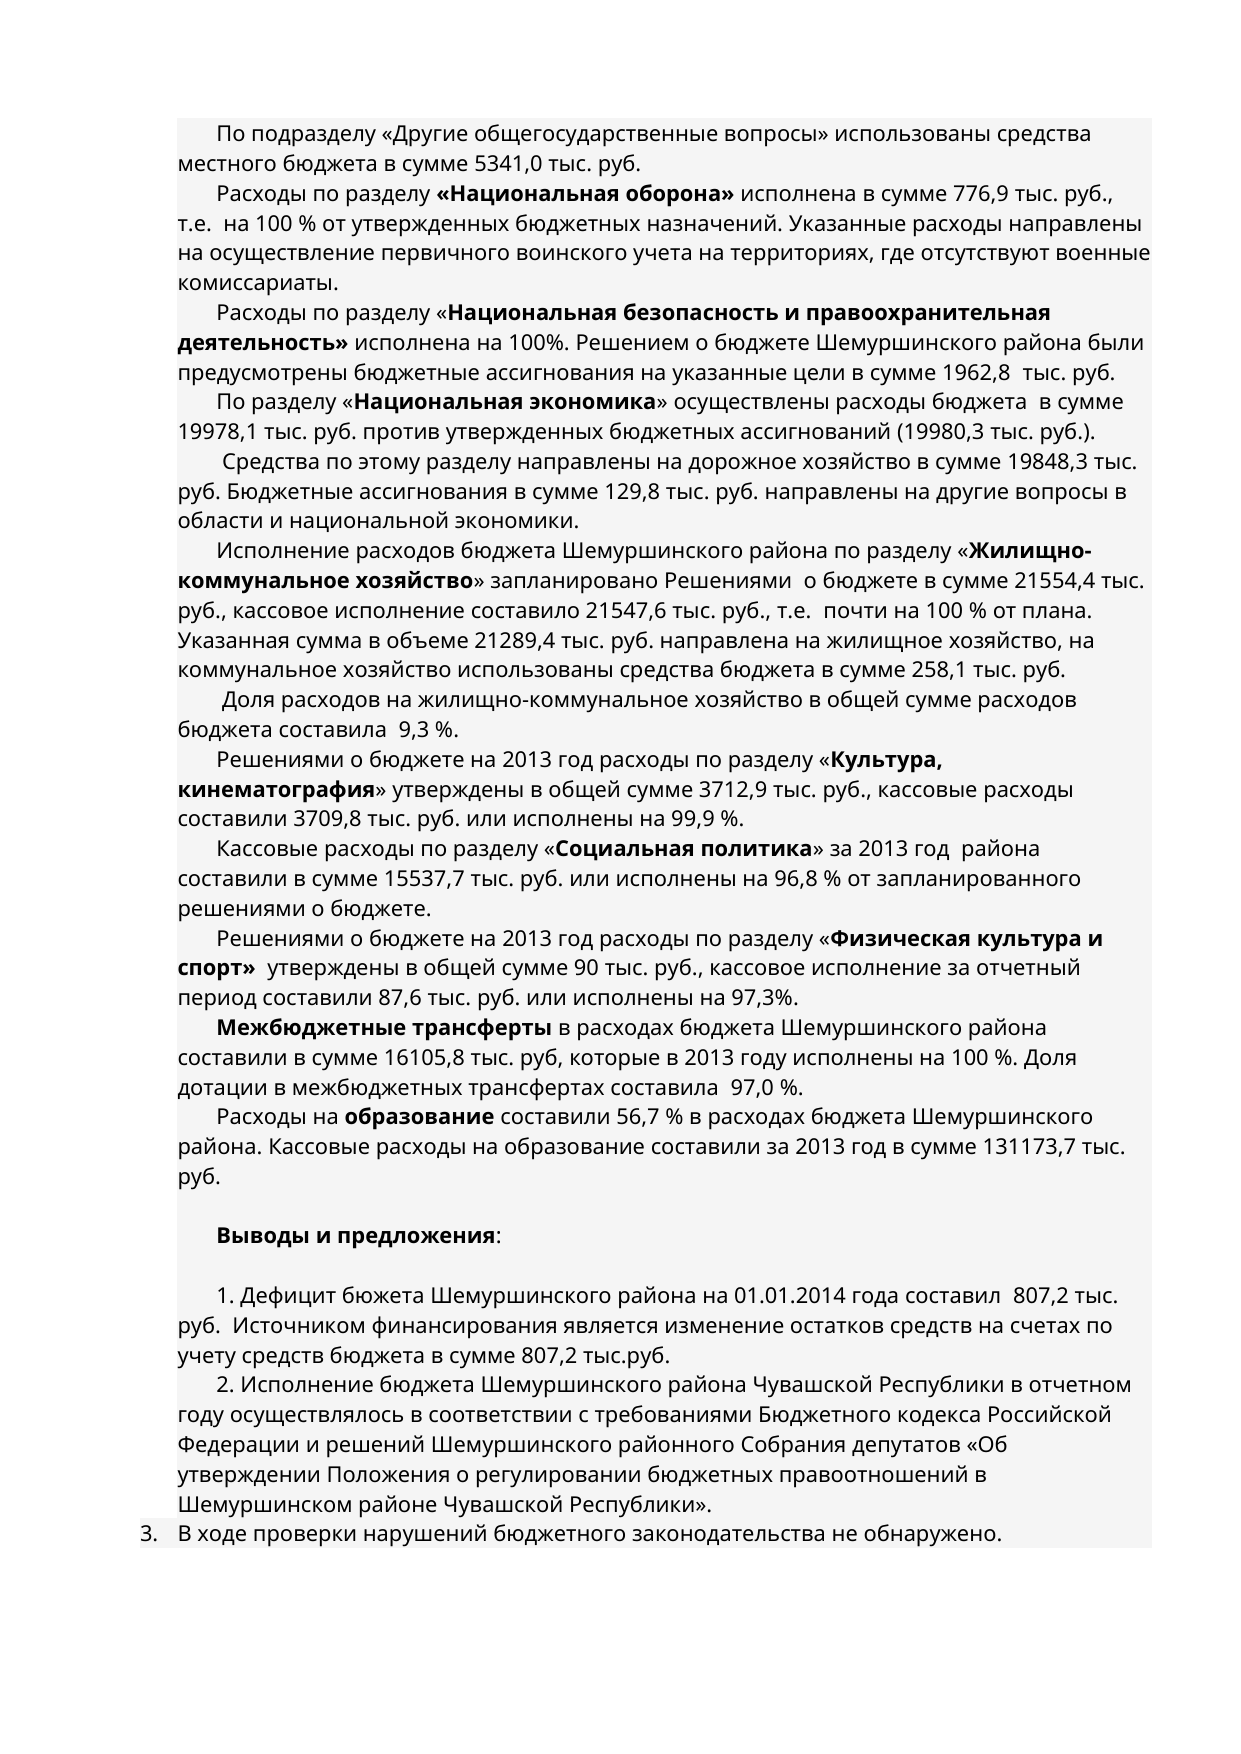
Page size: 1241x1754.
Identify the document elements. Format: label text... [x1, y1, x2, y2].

text Средства по этому разделу направлены на дорожное хозяйство в сумме 19848,3 тыс. руб. Бюджетные ассигнования в сумме 129,8 тыс. руб. направлены на другие вопросы в области и национальной экономики. [177, 446, 1152, 535]
text Исполнение расходов бюджета Шемуршинского района по разделу «Жилищно-коммунальное хозяйство» запланировано Решениями о бюджете в сумме 21554,4 тыс. руб., кассовое исполнение составило 21547,6 тыс. руб., т.е. почти на 100 % от плана. Указанная сумма в объеме 21289,4 тыс. руб. направлена на жилищное хозяйство, на коммунальное хозяйство использованы средства бюджета в сумме 258,1 тыс. руб. [177, 535, 1152, 684]
text По подразделу «Другие общегосударственные вопросы» использованы средства местного бюджета в сумме 5341,0 тыс. руб. [177, 118, 1152, 178]
text Кассовые расходы по разделу «Социальная политика» за 2013 год района составили в сумме 15537,7 тыс. руб. или исполнены на 96,8 % от запланированного решениями о бюджете. [177, 833, 1152, 922]
text 1. Дефицит бюжета Шемуршинского района на 01.01.2014 года составил 807,2 тыс. руб. Источником финансирования является изменение остатков средств на счетах по учету средств бюджета в сумме 807,2 тыс.руб. [177, 1280, 1152, 1369]
text Межбюджетные трансферты в расходах бюджета Шемуршинского района составили в сумме 16105,8 тыс. руб, которые в 2013 году исполнены на 100 %. Доля дотации в межбюджетных трансфертах составила 97,0 %. [177, 1012, 1152, 1101]
text Расходы по разделу «Национальная безопасность и правоохранительная деятельность» исполнена на 100%. Решением о бюджете Шемуршинского района были предусмотрены бюджетные ассигнования на указанные цели в сумме 1962,8 тыс. руб. [177, 297, 1152, 386]
text Доля расходов на жилищно-коммунальное хозяйство в общей сумме расходов бюджета составила 9,3 %. [177, 684, 1152, 744]
list В ходе проверки нарушений бюджетного законодательства не обнаружено. [140, 1518, 1152, 1548]
text Расходы на образование составили 56,7 % в расходах бюджета Шемуршинского района. Кассовые расходы на образование составили за 2013 год в сумме 131173,7 тыс. руб. [177, 1101, 1152, 1191]
text Решениями о бюджете на 2013 год расходы по разделу «Культура, кинематография» утверждены в общей сумме 3712,9 тыс. руб., кассовые расходы составили 3709,8 тыс. руб. или исполнены на 99,9 %. [177, 744, 1152, 833]
text По разделу «Национальная экономика» осуществлены расходы бюджета в сумме 19978,1 тыс. руб. против утвержденных бюджетных ассигнований (19980,3 тыс. руб.). [177, 386, 1152, 446]
text 2. Исполнение бюджета Шемуршинского района Чувашской Республики в отчетном году осуществлялось в соответствии с требованиями Бюджетного кодекса Российской Федерации и решений Шемуршинского районного Собрания депутатов «Об утверждении Положения о регулировании бюджетных правоотношений в Шемуршинском районе Чувашской Республики». [177, 1369, 1152, 1518]
text Решениями о бюджете на 2013 год расходы по разделу «Физическая культура и спорт» утверждены в общей сумме 90 тыс. руб., кассовое исполнение за отчетный период составили 87,6 тыс. руб. или исполнены на 97,3%. [177, 922, 1152, 1012]
text Выводы и предложения: [177, 1220, 1152, 1250]
text Расходы по разделу «Национальная оборона» исполнена в сумме 776,9 тыс. руб., т.е. на 100 % от утвержденных бюджетных назначений. Указанные расходы направлены на осуществление первичного воинского учета на территориях, где отсутствуют военные комиссариаты. [177, 178, 1152, 297]
